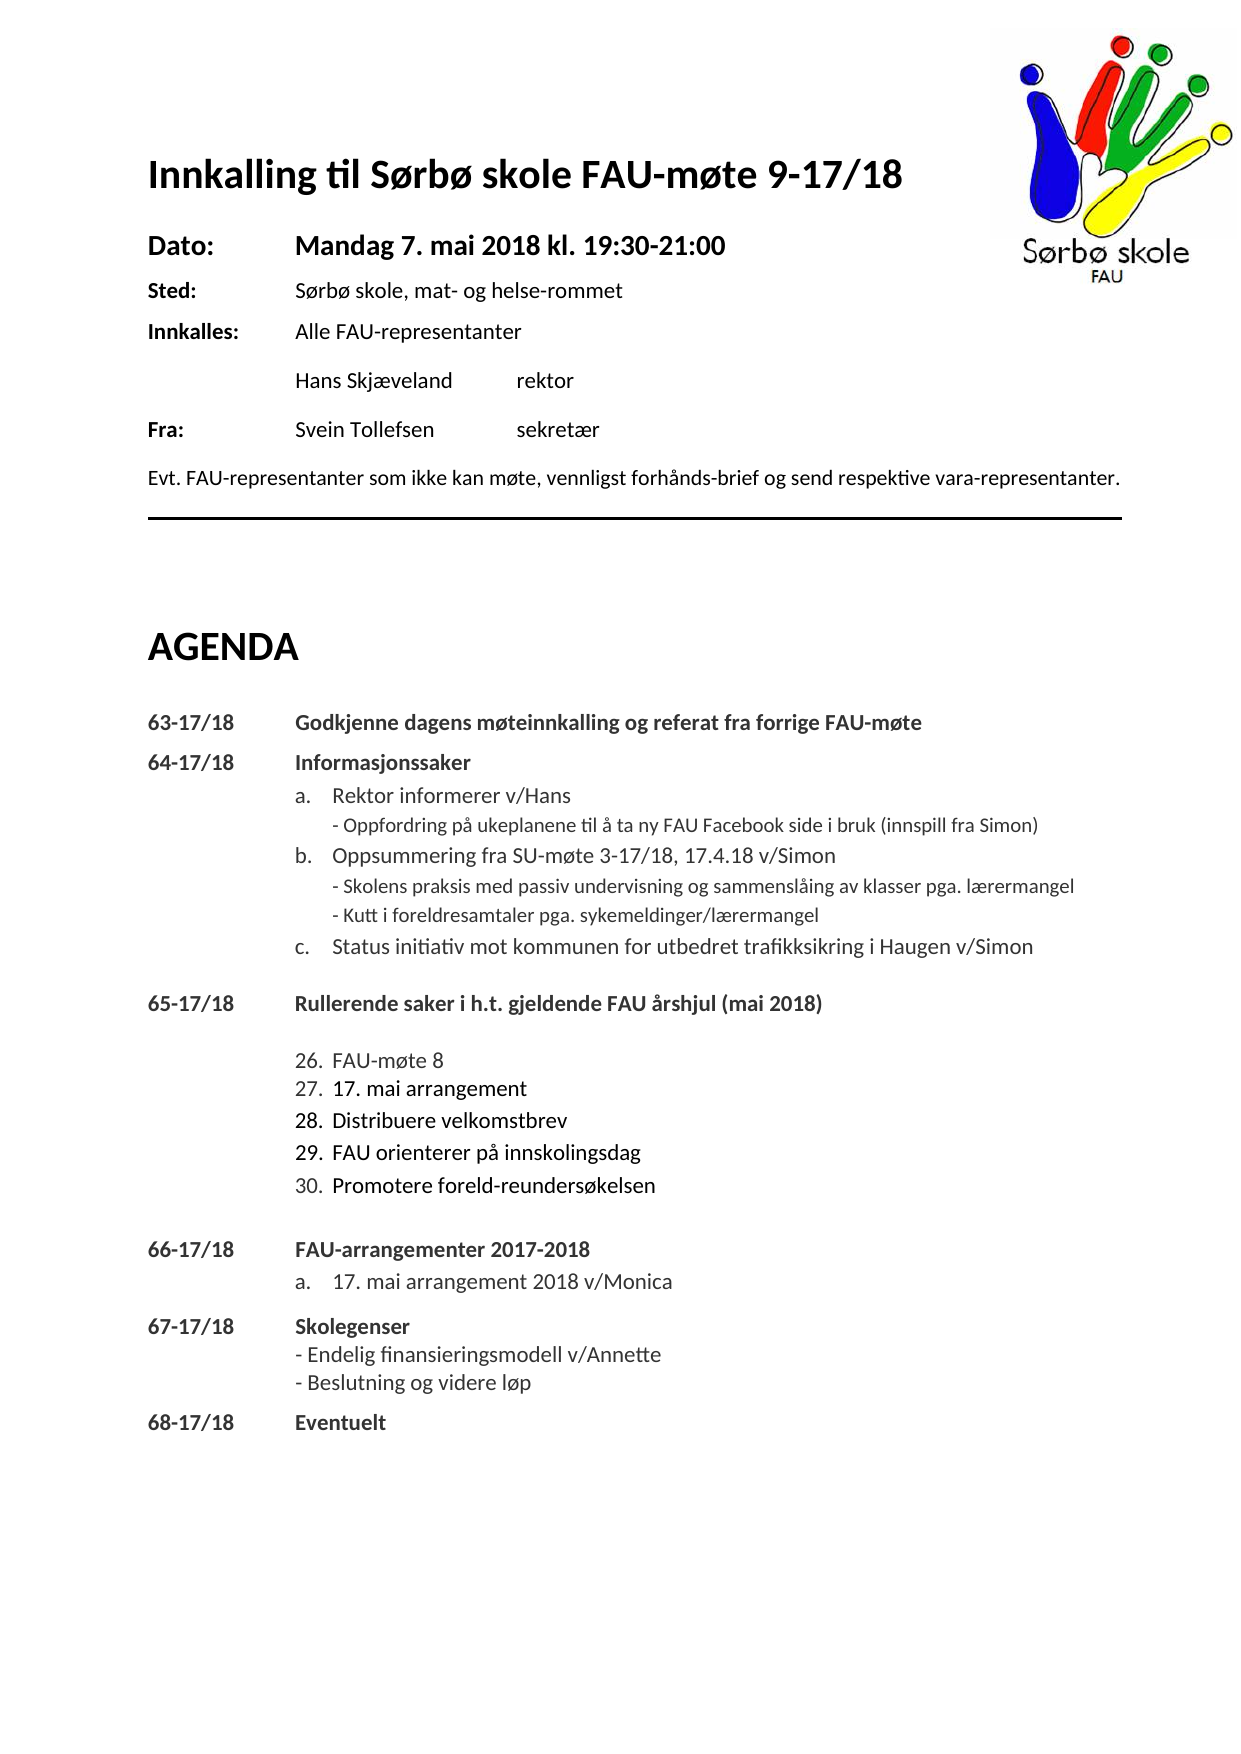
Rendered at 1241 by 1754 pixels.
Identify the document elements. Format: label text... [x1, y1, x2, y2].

text 63-17/18 Godkjenne dagens møteinnkalling og referat fra forrige FAU-møte [148, 708, 1122, 736]
list Distribuere velkomstbrev [294, 1106, 1122, 1134]
list Oppsummering fra SU-møte 3-17/18, 17.4.18 v/Simon - Skolens praksis med passiv undervisning og sammenslåing av klasser pga. lærermangel - Kutt i foreldresamtaler pga. sykemeldinger/lærermangel [294, 842, 1122, 928]
list 17. mai arrangement 2018 v/Monica [294, 1267, 1122, 1295]
text 64-17/18 Informasjonssaker [148, 748, 1122, 777]
text Innkalling til Sørbø skole FAU-møte 9-17/18 [148, 148, 1122, 198]
text Innkalles: Alle FAU-representanter [148, 317, 1122, 345]
text 66-17/18 FAU-arrangementer 2017-2018 [148, 1235, 1122, 1263]
text 65-17/18 Rullerende saker i h.t. gjeldende FAU årshjul (mai 2018) [148, 989, 1122, 1017]
list Promotere foreld-reundersøkelsen [294, 1171, 1122, 1199]
text Fra: Svein Tollefsen sekretær [148, 415, 1122, 443]
text 68-17/18 Eventuelt [148, 1408, 1122, 1437]
text AGENDA [148, 620, 1122, 671]
list Status initiativ mot kommunen for utbedret trafikksikring i Haugen v/Simon [294, 932, 1122, 960]
text 67-17/18 Skolegenser - Endelig finansieringsmodell v/Annette - Beslutning og videre løp [148, 1312, 1122, 1396]
list FAU-møte 8 [294, 1046, 1122, 1074]
text Sted: Sørbø skole, mat- og helse-rommet [148, 277, 1122, 304]
picture [989, 28, 1238, 298]
text Hans Skjæveland rektor [148, 366, 1122, 394]
text Dato: Mandag 7. mai 2018 kl. 19:30-21:00 [148, 227, 1122, 263]
text Evt. FAU-representanter som ikke kan møte, vennligst forhånds-brief og send respektive vara-representanter. [148, 464, 1122, 491]
list Rektor informerer v/Hans - Oppfordring på ukeplanene til å ta ny FAU Facebook side i bruk (innspill fra Simon) [294, 781, 1122, 838]
list FAU orienterer på innskolingsdag [295, 1138, 1122, 1167]
list 17. mai arrangement [294, 1074, 1122, 1102]
